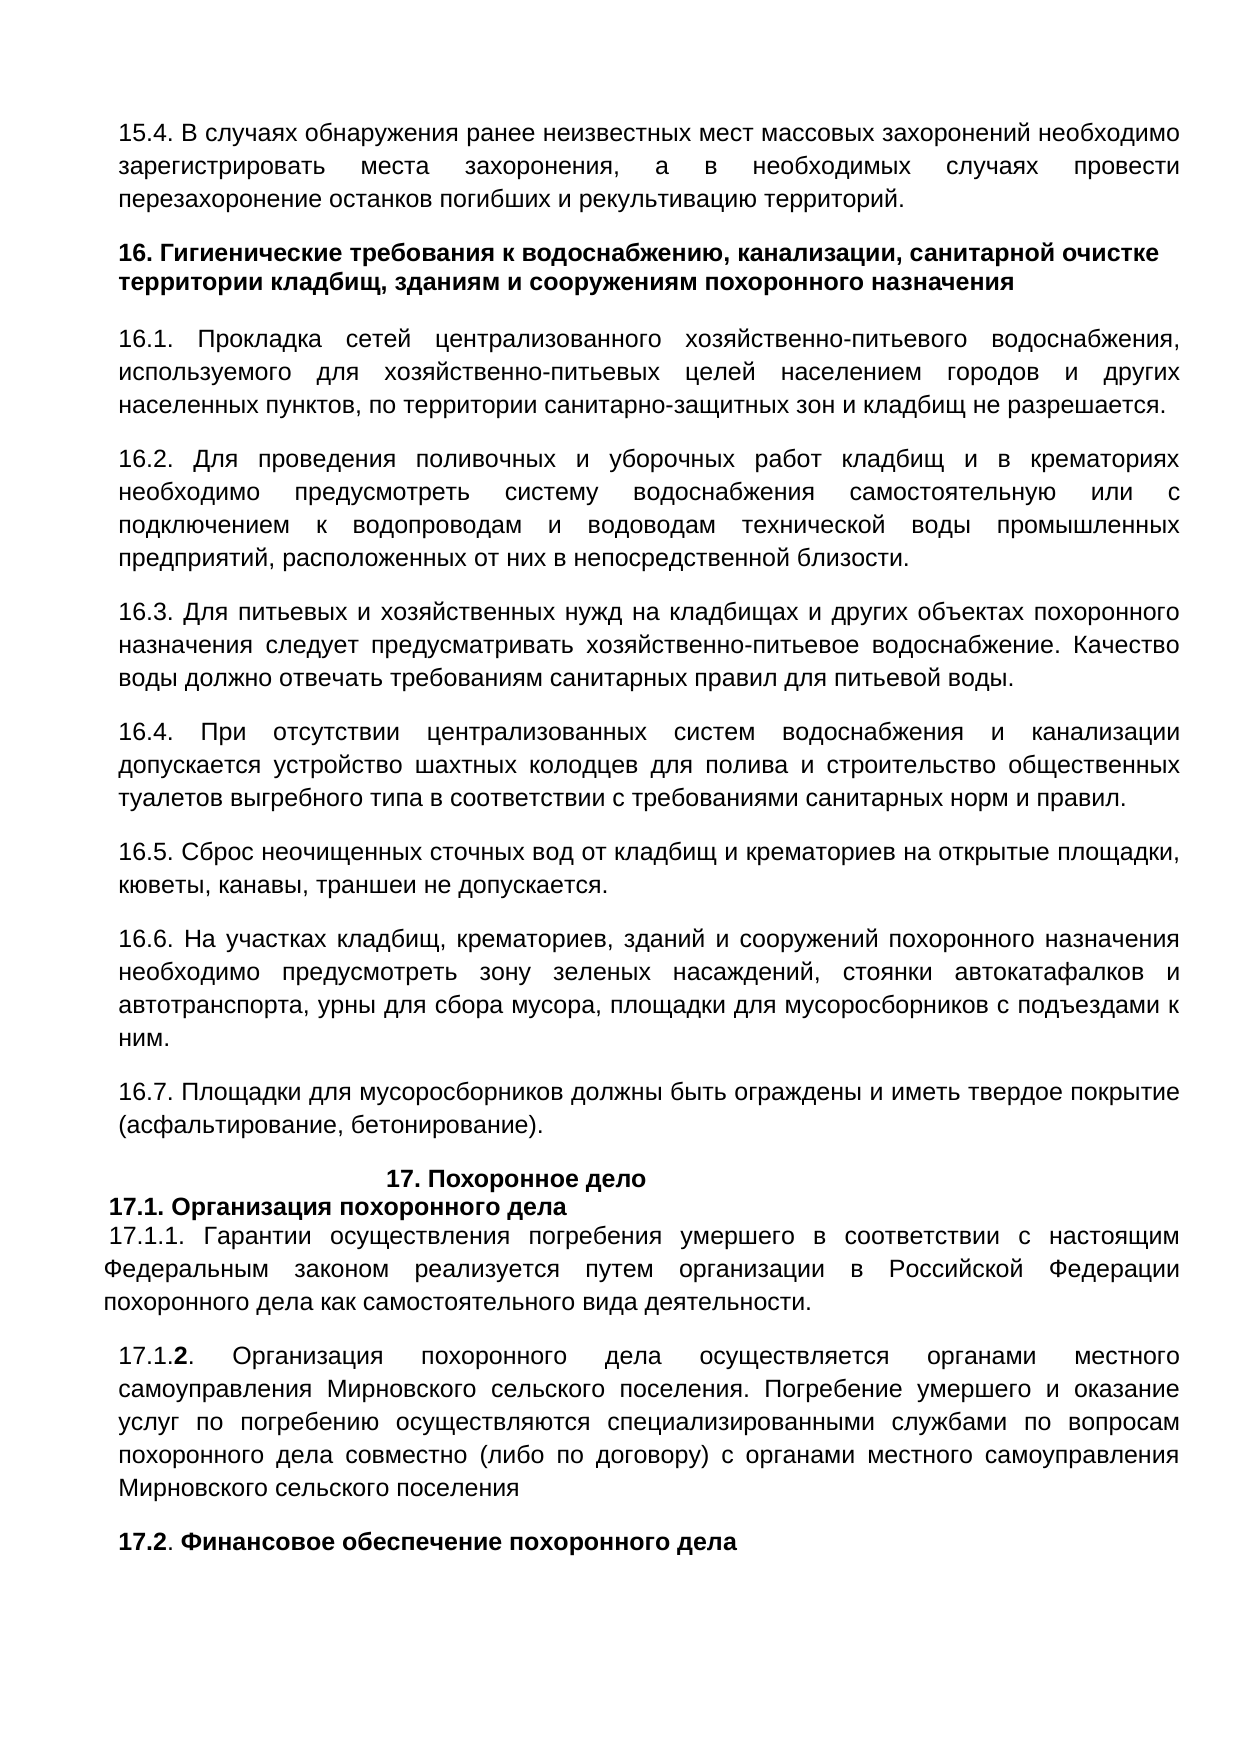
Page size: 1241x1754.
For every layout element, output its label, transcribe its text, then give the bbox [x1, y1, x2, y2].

text 16.5. Сброс неочищенных сточных вод от кладбищ и крематориев на открытые площадки, кюветы, канавы, траншеи не допускается. [118, 837, 1181, 899]
text 16.6. На участках кладбищ, крематориев, зданий и сооружений похоронного назначения необходимо предусмотреть зону зеленых насаждений, стоянки автокатафалков и автотранспорта, урны для сбора мусора, площадки для мусоросборников с подъездами к ним. [118, 924, 1181, 1052]
subtitle 16. Гигиенические требования к водоснабжению, канализации, санитарной очистке [118, 238, 1181, 267]
text 16.3. Для питьевых и хозяйственных нужд на кладбищах и других объектах похоронного назначения следует предусматривать хозяйственно-питьевое водоснабжение. Качество воды должно отвечать требованиям санитарных правил для питьевой воды. [118, 597, 1181, 692]
text 17.1. Организация похоронного дела [24, 1192, 1181, 1221]
text 16.4. При отсутствии централизованных систем водоснабжения и канализации допускается устройство шахтных колодцев для полива и строительство общественных туалетов выгребного типа в соответствии с требованиями санитарных норм и правил. [118, 717, 1181, 812]
text 15.4. В случаях обнаружения ранее неизвестных мест массовых захоронений необходимо зарегистрировать места захоронения, а в необходимых случаях провести перезахоронение останков погибших и рекультивацию территорий. [118, 118, 1181, 213]
subtitle территории кладбищ, зданиям и сооружениям похоронного назначения [118, 267, 1181, 296]
text 17.1.2. Организация похоронного дела осуществляется органами местного самоуправления Мирновского сельского поселения. Погребение умершего и оказание услуг по погребению осуществляются специализированными службами по вопросам похоронного дела совместно (либо по договору) с органами местного самоуправления Мирновского сельского поселения [118, 1341, 1181, 1502]
text 16.2. Для проведения поливочных и уборочных работ кладбищ и в крематориях необходимо предусмотреть систему водоснабжения самостоятельную или с подключением к водопроводам и водоводам технической воды промышленных предприятий, расположенных от них в непосредственной близости. [118, 444, 1181, 572]
text 17.2. Финансовое обеспечение похоронного дела [34, 1527, 1181, 1556]
text 16.1. Прокладка сетей централизованного хозяйственно-питьевого водоснабжения, используемого для хозяйственно-питьевых целей населением городов и других населенных пунктов, по территории санитарно-защитных зон и кладбищ не разрешается. [118, 324, 1181, 419]
text 16.7. Площадки для мусоросборников должны быть ограждены и иметь твердое покрытие (асфальтирование, бетонирование). [118, 1077, 1181, 1138]
subtitle 17. Похоронное дело [24, 1163, 1181, 1192]
text 17.1.1. Гарантии осуществления погребения умершего в соответствии с настоящим Федеральным законом реализуется путем организации в Российской Федерации похоронного дела как самостоятельного вида деятельности. [103, 1221, 1181, 1316]
